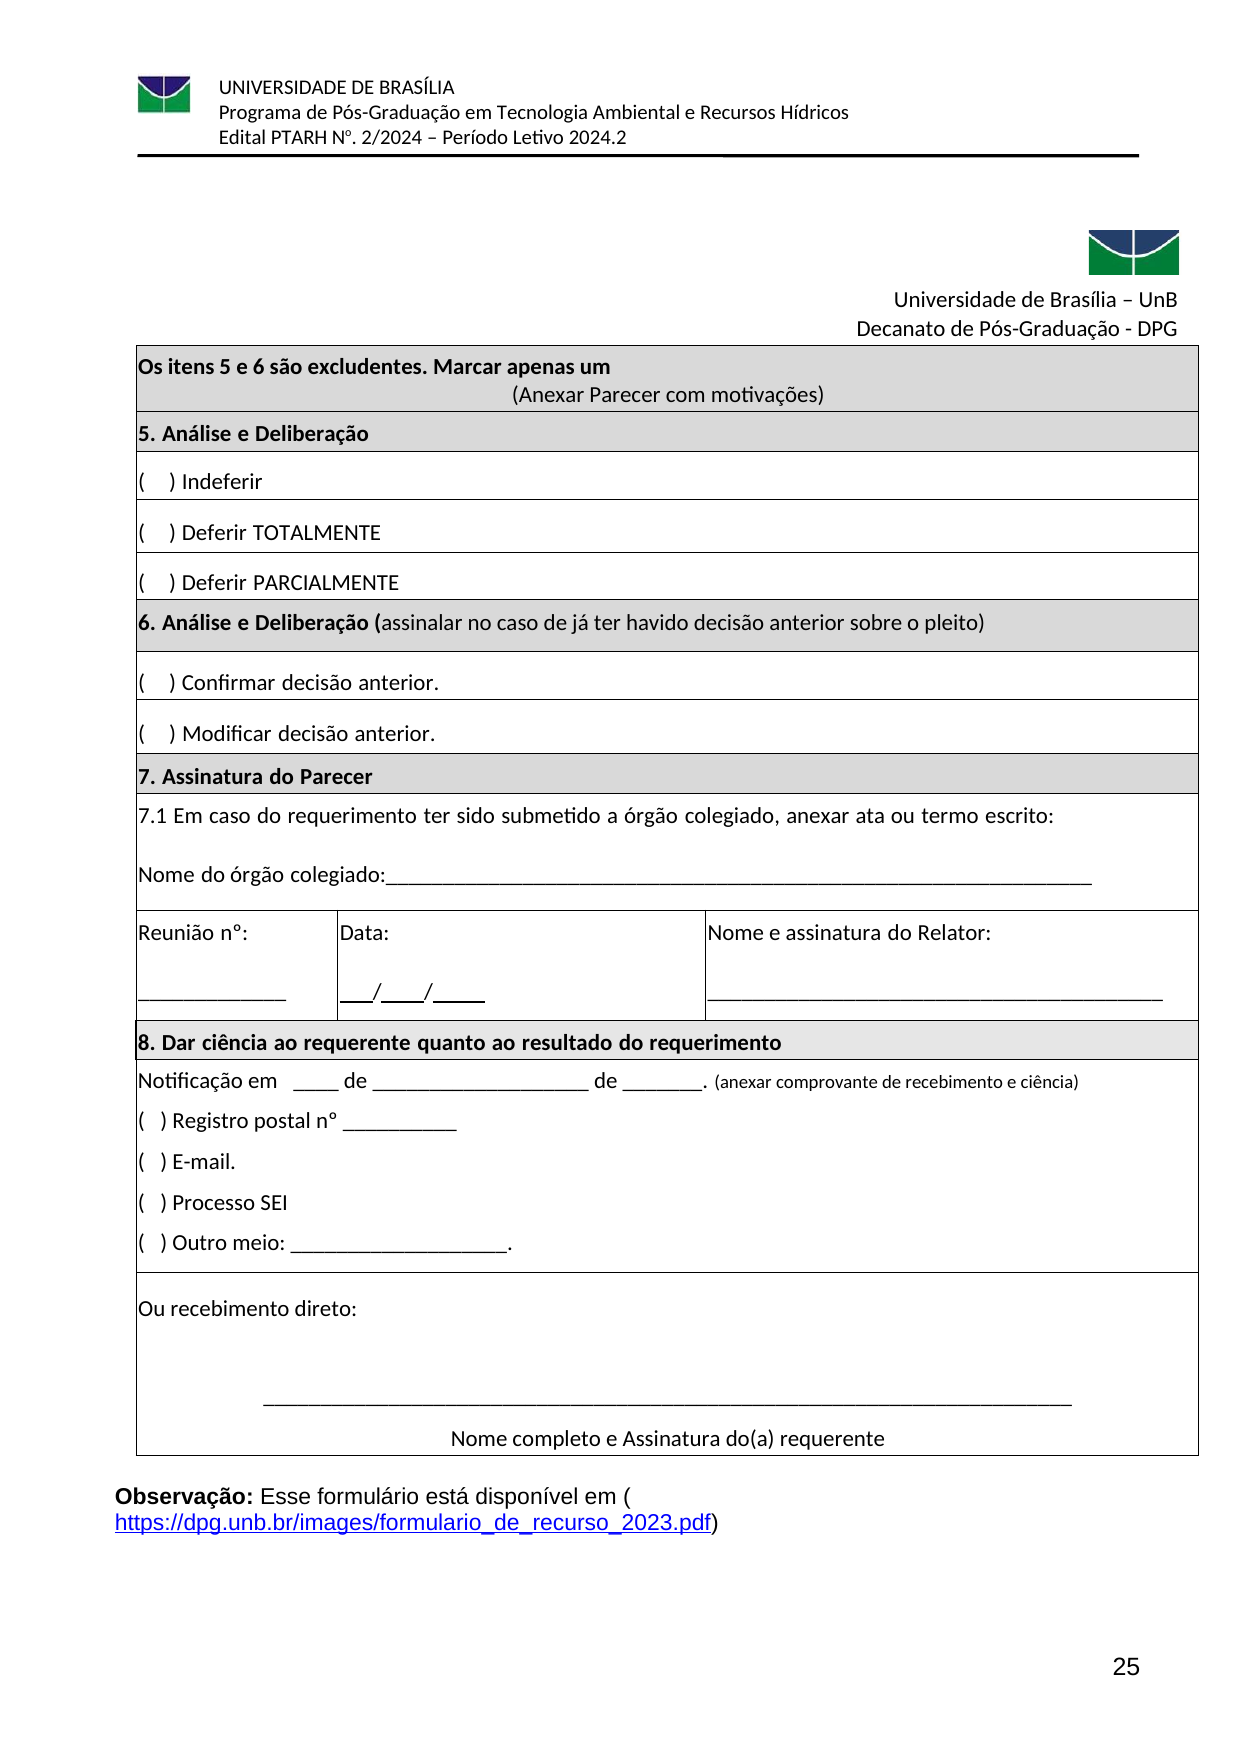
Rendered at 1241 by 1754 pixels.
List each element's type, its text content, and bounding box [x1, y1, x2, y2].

table_cell Os itens 5 e 6 são excludentes. Marcar apenas um (Anexar Parecer com motivações) [137, 346, 1198, 411]
table_cell ( ) Modificar decisão anterior. [137, 700, 1198, 753]
table_cell Reunião nº: _____________ [137, 911, 337, 1020]
picture [1088, 230, 1182, 275]
table_cell Data: / / [338, 911, 705, 1020]
table_cell 7.1 Em caso do requerimento ter sido submetido a órgão colegiado, anexar ata ou termo escrito: Nome do órgão colegiado:______________________________________________________________ [137, 794, 1198, 909]
table_cell 6. Análise e Deliberação (assinalar no caso de já ter havido decisão anterior sobre o pleito) [137, 600, 1198, 651]
table_cell ( ) Deferir PARCIALMENTE [137, 553, 1198, 599]
table_cell Notificação em ____ de ___________________ de _______. (anexar comprovante de recebimento e ciência) ( ) Registro postal nº __________ ( ) E-mail. ( ) Processo SEI ( ) Outro meio: ___________________. [137, 1060, 1198, 1272]
table_cell ( ) Deferir TOTALMENTE [137, 500, 1198, 552]
picture [137, 73, 191, 114]
table_cell Universidade de Brasília – UnB Decanato de Pós-Graduação - DPG [136, 278, 1198, 345]
table_cell ( ) Indeferir [137, 452, 1198, 498]
table_cell ( ) Confirmar decisão anterior. [137, 652, 1198, 699]
table_cell 7. Assinatura do Parecer [137, 754, 1198, 793]
table_header [136, 223, 1198, 278]
table_cell Nome e assinatura do Relator: ________________________________________ [706, 911, 1198, 1020]
table_cell 5. Análise e Deliberação [137, 412, 1198, 451]
text Observação: Esse formulário está disponível em ( https://dpg.unb.br/images/formulario_de_recurso_2023.pdf) [114, 1483, 1182, 1535]
table_cell 8. Dar ciência ao requerente quanto ao resultado do requerimento [137, 1021, 1198, 1059]
table_cell Ou recebimento direto: _______________________________________________________________________ Nome completo e Assinatura do(a) requerente [137, 1273, 1198, 1455]
